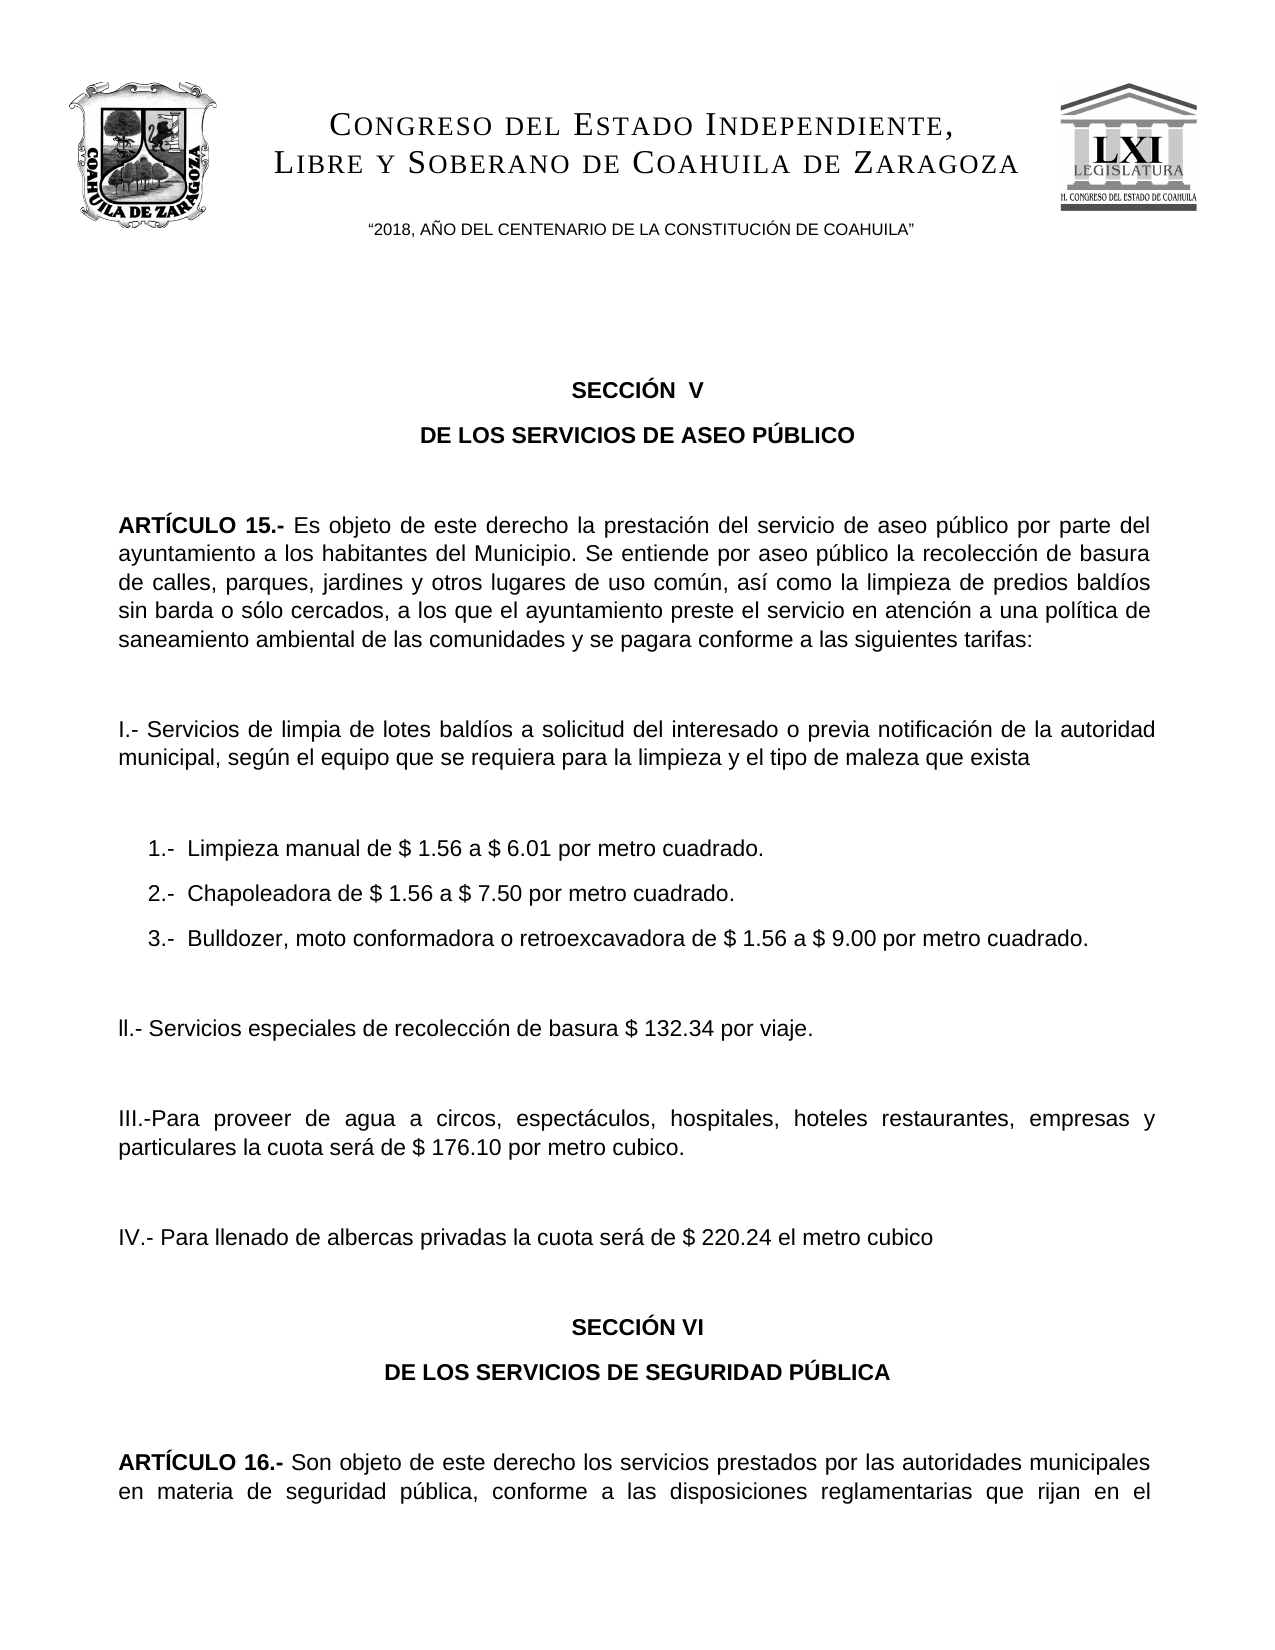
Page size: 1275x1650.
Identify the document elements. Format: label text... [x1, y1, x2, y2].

text SECCIÓN V [118, 377, 1157, 403]
text IV.- Para llenado de albercas privadas la cuota será de $ 220.24 el metro cubico [118, 1224, 1157, 1250]
text 1.- Limpieza manual de $ 1.56 a $ 6.01 por metro cuadrado. [118, 834, 1157, 861]
text SECCIÓN VI [118, 1314, 1157, 1340]
text III.-Para proveer de agua a circos, espectáculos, hospitales, hoteles restaurantes, empresas y particulares la cuota será de $ 176.10 por metro cubico. [118, 1105, 1157, 1160]
text I.- Servicios de limpia de lotes baldíos a solicitud del interesado o previa notificación de la autoridad municipal, según el equipo que se requiera para la limpieza y el tipo de maleza que exista [118, 716, 1157, 771]
picture [1059, 80, 1198, 214]
text 3.- Bulldozer, moto conformadora o retroexcavadora de $ 1.56 a $ 9.00 por metro cuadrado. [118, 925, 1157, 951]
text DE LOS SERVICIOS DE SEGURIDAD PÚBLICA [118, 1359, 1157, 1386]
text ll.- Servicios especiales de recolección de basura $ 132.34 por viaje. [118, 1015, 1157, 1041]
picture [68, 82, 217, 228]
text 2.- Chapoleadora de $ 1.56 a $ 7.50 por metro cuadrado. [118, 880, 1157, 906]
text DE LOS SERVICIOS DE ASEO PÚBLICO [118, 422, 1157, 448]
text ARTÍCULO 15.- Es objeto de este derecho la prestación del servicio de aseo público por parte del ayuntamiento a los habitantes del Municipio. Se entiende por aseo público la recolección de basura de calles, parques, jardines y otros lugares de uso común, así como la limpieza de predios baldíos sin barda o sólo cercados, a los que el ayuntamiento preste el servicio en atención a una política de saneamiento ambiental de las comunidades y se pagara conforme a las siguientes tarifas: [118, 512, 1152, 652]
